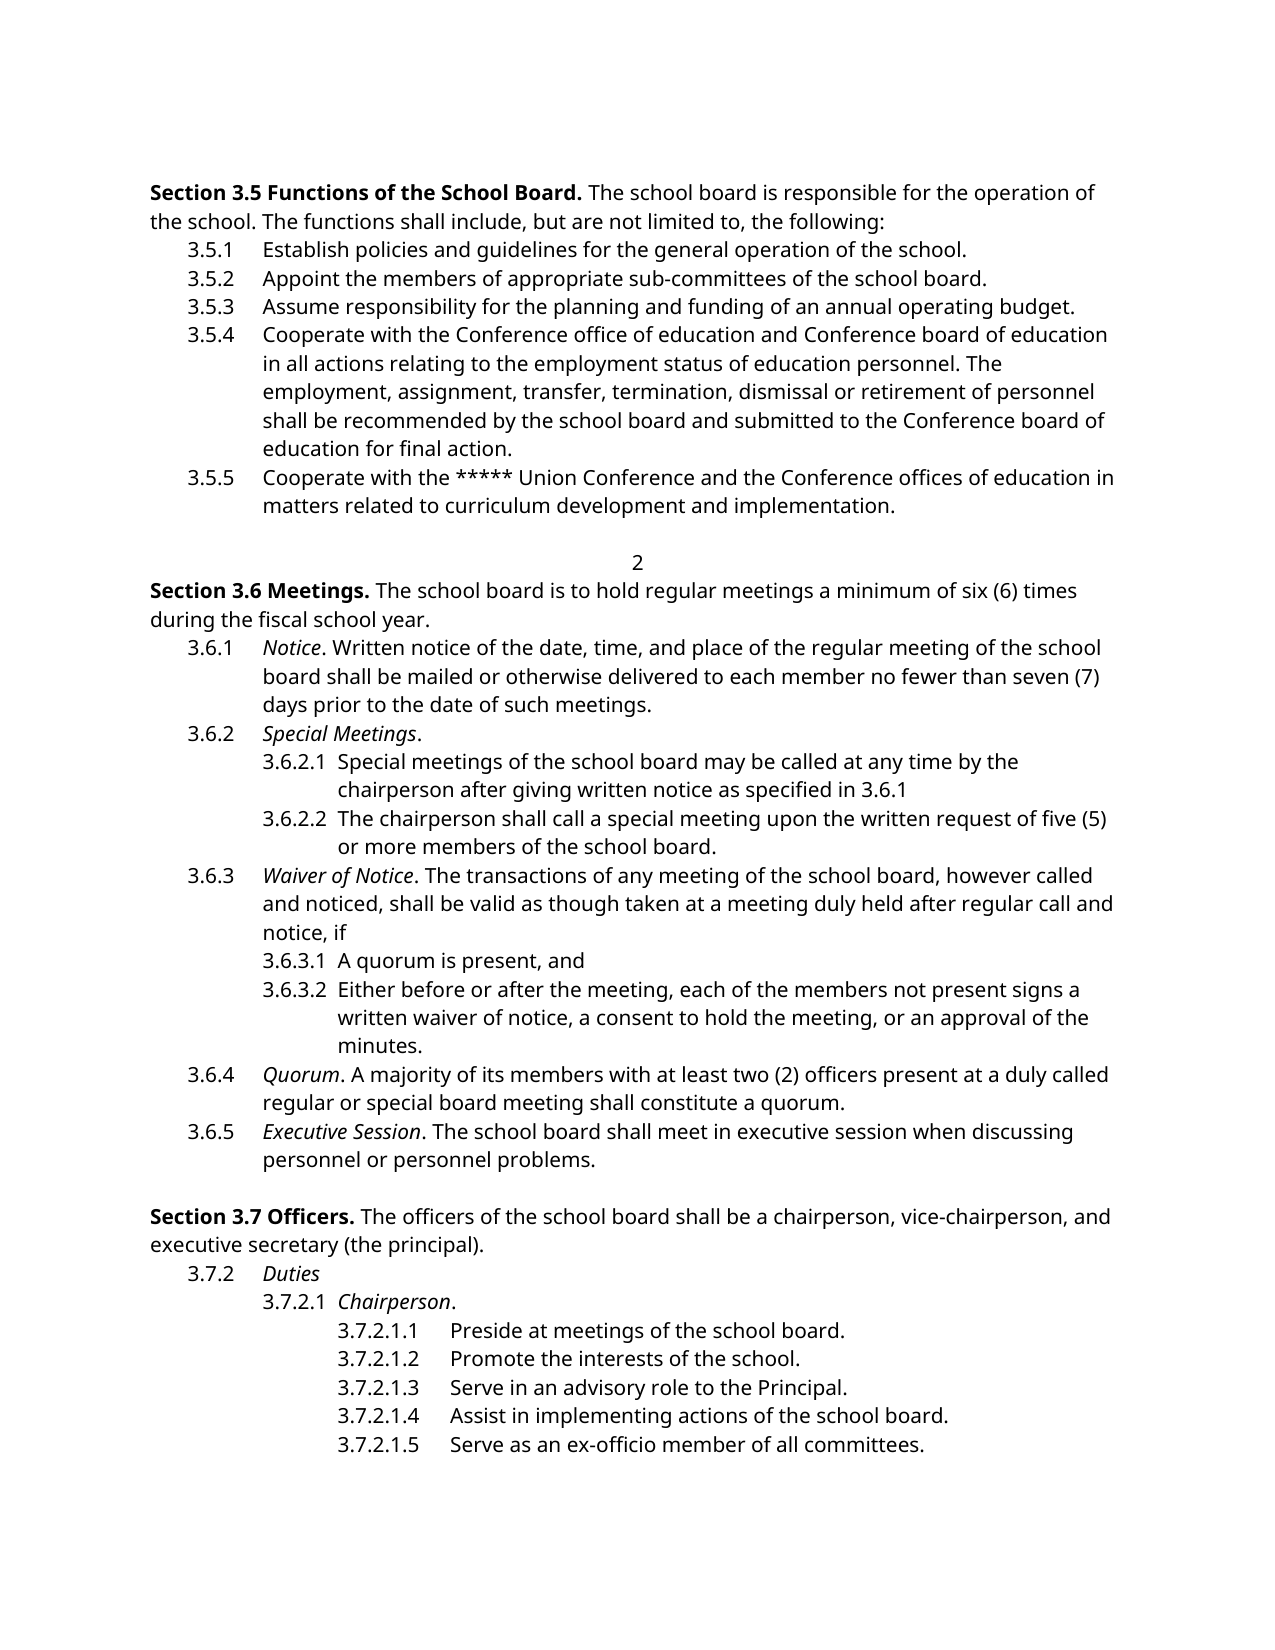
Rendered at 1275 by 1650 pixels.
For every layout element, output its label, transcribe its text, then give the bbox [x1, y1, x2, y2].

text 3.6.2.1 Special meetings of the school board may be called at any time by the chairperson after giving written notice as specified in 3.6.1 [262, 747, 1125, 804]
text 3.6.1 Notice. Written notice of the date, time, and place of the regular meeting of the school board shall be mailed or otherwise delivered to each member no fewer than seven (7) days prior to the date of such meetings. [187, 633, 1125, 719]
text 3.6.2.2 The chairperson shall call a special meeting upon the written request of five (5) or more members of the school board. [262, 804, 1125, 861]
text Section 3.6 Meetings. The school board is to hold regular meetings a minimum of six (6) times during the fiscal school year. [150, 577, 1125, 633]
text 3.7.2.1.2 Promote the interests of the school. [337, 1344, 1125, 1373]
list Cooperate with the Conference office of education and Conference board of education in all actions relating to the employment status of education personnel. The employment, assignment, transfer, termination, dismissal or retirement of personnel shall be recommended by the school board and submitted to the Conference board of education for final action. [187, 321, 1125, 463]
text 3.6.5 Executive Session. The school board shall meet in executive session when discussing personnel or personnel problems. [187, 1117, 1125, 1174]
text 3.6.2 Special Meetings. [187, 719, 1125, 747]
text 3.6.4 Quorum. A majority of its members with at least two (2) officers present at a duly called regular or special board meeting shall constitute a quorum. [187, 1060, 1125, 1117]
text 3.6.3.2 Either before or after the meeting, each of the members not present signs a written waiver of notice, a consent to hold the meeting, or an approval of the minutes. [262, 975, 1125, 1060]
text 3.7.2.1.4 Assist in implementing actions of the school board. [337, 1401, 1125, 1430]
text 3.7.2 Duties [187, 1259, 1125, 1287]
text 3.7.2.1 Chairperson. [262, 1287, 1125, 1316]
list Cooperate with the ***** Union Conference and the Conference offices of education in matters related to curriculum development and implementation. [187, 463, 1125, 520]
text Section 3.5 Functions of the School Board. The school board is responsible for the operation of the school. The functions shall include, but are not limited to, the following: [150, 178, 1125, 235]
text 3.6.3 Waiver of Notice. The transactions of any meeting of the school board, however called and noticed, shall be valid as though taken at a meeting duly held after regular call and notice, if [187, 861, 1125, 946]
list Establish policies and guidelines for the general operation of the school. [187, 235, 1125, 264]
text 2 [150, 548, 1125, 577]
text 3.6.3.1 A quorum is present, and [262, 946, 1125, 975]
text 3.7.2.1.5 Serve as an ex-officio member of all committees. [337, 1430, 1125, 1458]
text 3.7.2.1.3 Serve in an advisory role to the Principal. [337, 1373, 1125, 1401]
text 3.7.2.1.1 Preside at meetings of the school board. [337, 1316, 1125, 1344]
list Assume responsibility for the planning and funding of an annual operating budget. [187, 292, 1125, 321]
list Appoint the members of appropriate sub-committees of the school board. [187, 264, 1125, 292]
text Section 3.7 Officers. The officers of the school board shall be a chairperson, vice-chairperson, and executive secretary (the principal). [150, 1202, 1125, 1259]
